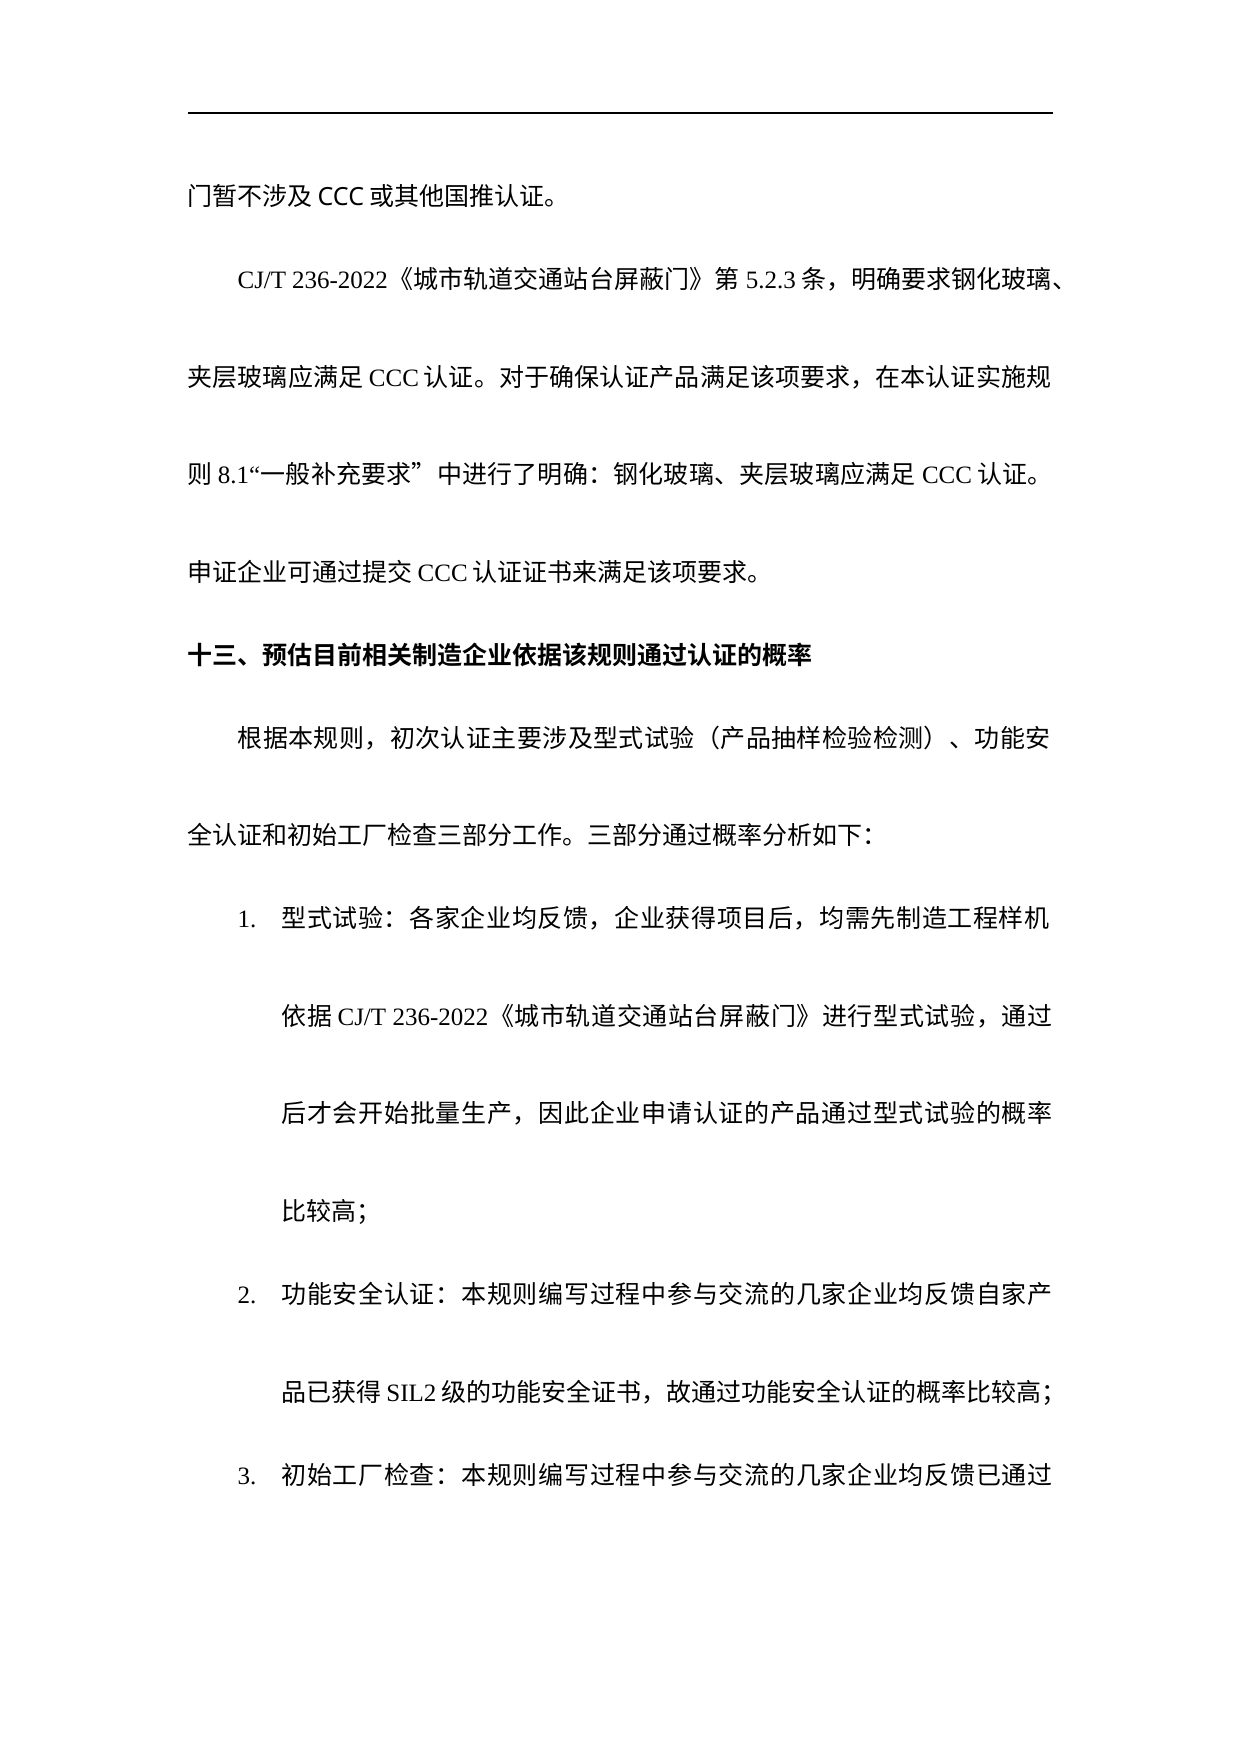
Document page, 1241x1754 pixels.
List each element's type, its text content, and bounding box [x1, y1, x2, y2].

list 功能安全认证：本规则编写过程中参与交流的几家企业均反馈自家产品已获得SIL2级的功能安全证书，故通过功能安全认证的概率比较高； [237, 1260, 1053, 1423]
text 根据本规则，初次认证主要涉及型式试验（产品抽样检验检测）、功能安全认证和初始工厂检查三部分工作。三部分通过概率分析如下： [187, 704, 1053, 866]
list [237, 1441, 1053, 1506]
list 型式试验：各家企业均反馈，企业获得项目后，均需先制造工程样机，依据CJ/T 236-2022《城市轨道交通站台屏蔽门》进行型式试验，通过后才会开始批量生产，因此企业申请认证的产品通过型式试验的概率比较高； [237, 884, 1053, 1242]
subtitle 十三、预估目前相关制造企业依据该规则通过认证的概率 [187, 621, 1053, 686]
text CJ/T 236-2022《城市轨道交通站台屏蔽门》第5.2.3条，明确要求钢化玻璃、夹层玻璃应满足CCC认证。对于确保认证产品满足该项要求，在本认证实施规则8.1“一般补充要求”中进行了明确：钢化玻璃、夹层玻璃应满足CCC认证。申证企业可通过提交CCC认证证书来满足该项要求。 [187, 245, 1053, 603]
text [187, 162, 1053, 227]
